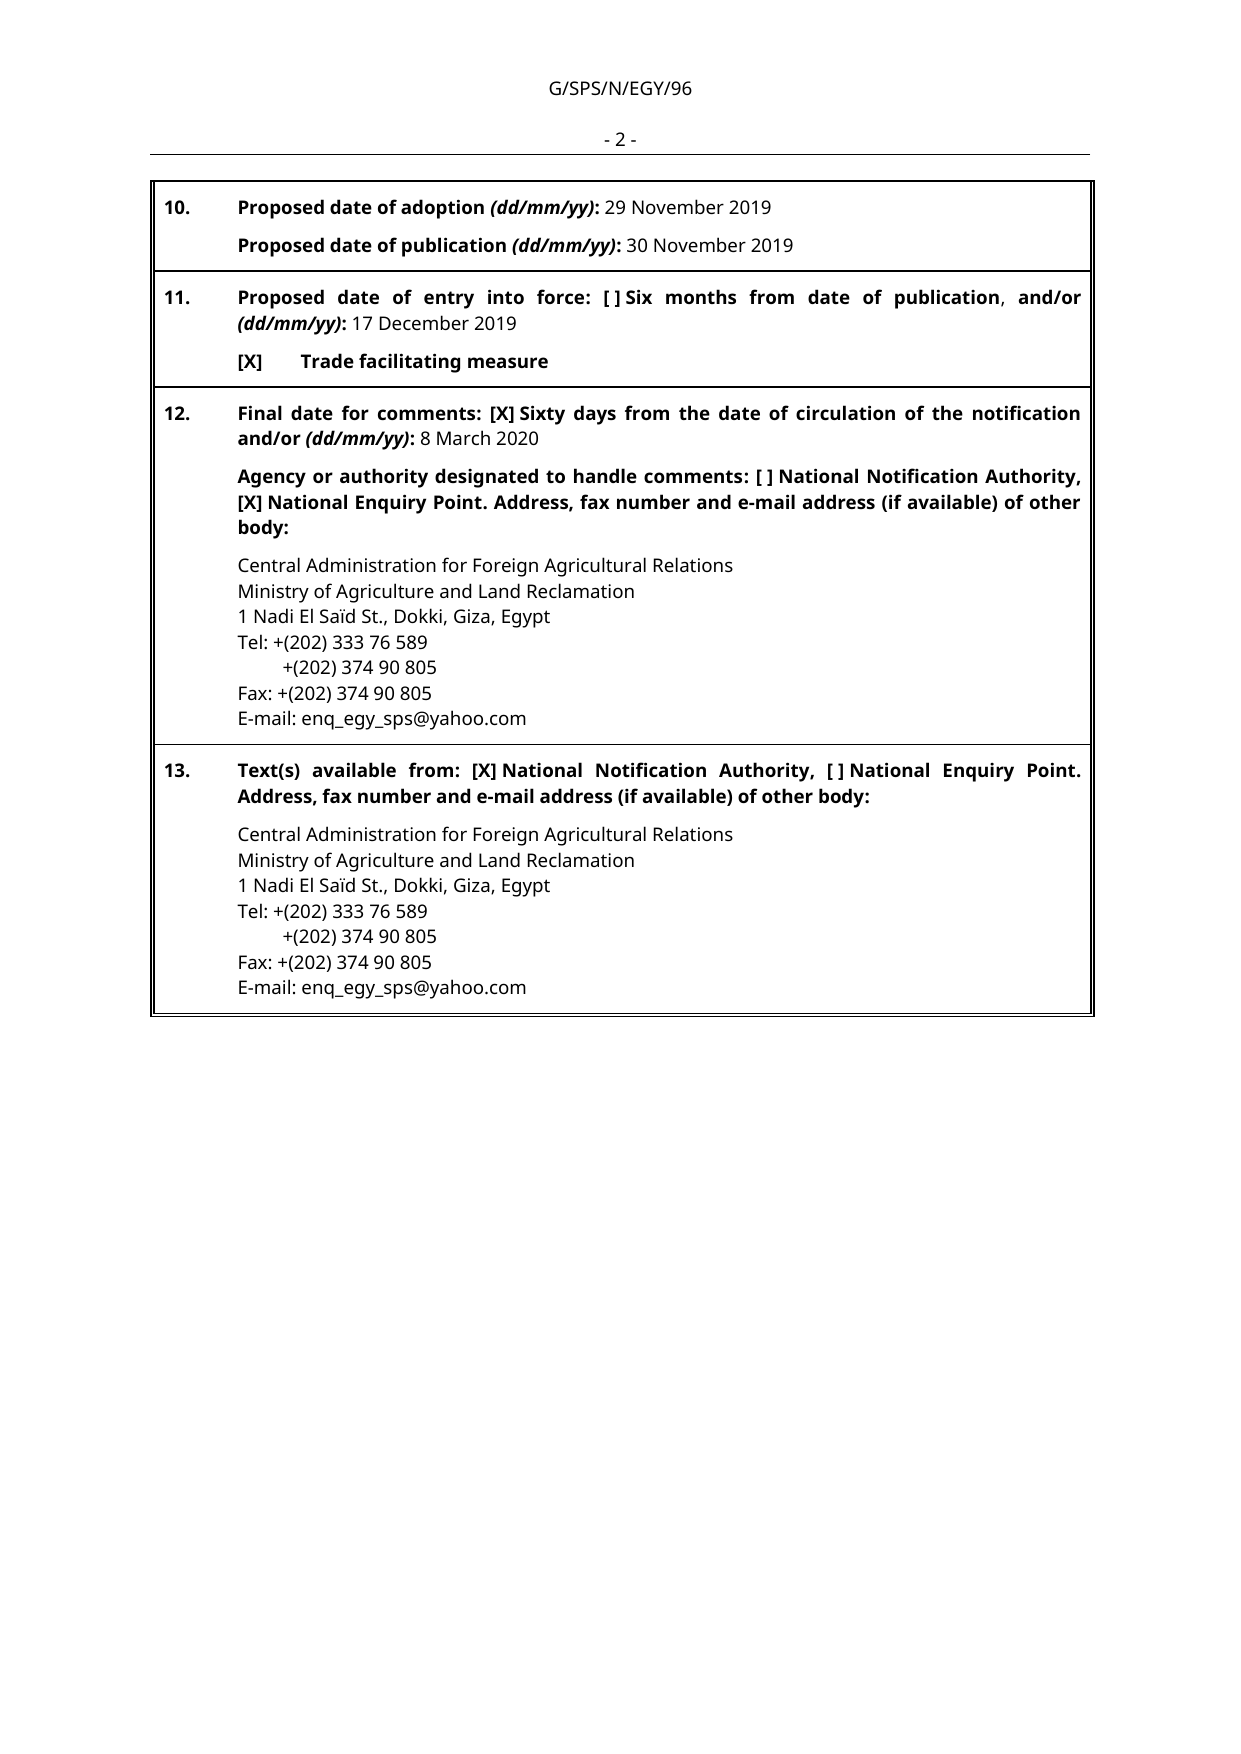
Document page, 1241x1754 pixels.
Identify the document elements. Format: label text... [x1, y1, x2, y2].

table_cell Final date for comments: [X] Sixty days from the date of circulation of the notification and/or (dd/mm/yy): 8 March 2020 Agency or authority designated to handle comments: [ ] National Notification Authority, [X] National Enquiry Point. Address, fax number and e-mail address (if available) of other body: Central Administration for Foreign Agricultural Relations Ministry of Agriculture and Land Reclamation 1 Nadi El Saïd St., Dokki, Giza, Egypt Tel: +(202) 333 76 589 +(202) 374 90 805 Fax: +(202) 374 90 805 E-mail: enq_egy_sps@yahoo.com [226, 388, 1090, 744]
table_cell Proposed date of entry into force: [ ] Six months from date of publication, and/or (dd/mm/yy): 17 December 2019 [X] Trade facilitating measure [226, 272, 1090, 386]
table_cell Proposed date of adoption (dd/mm/yy): 29 November 2019 Proposed date of publication (dd/mm/yy): 30 November 2019 [226, 182, 1090, 270]
table_cell Text(s) available from: [X] National Notification Authority, [ ] National Enquiry Point. Address, fax number and e-mail address (if available) of other body: Central Administration for Foreign Agricultural Relations Ministry of Agriculture and Land Reclamation 1 Nadi El Saïd St., Dokki, Giza, Egypt Tel: +(202) 333 76 589 +(202) 374 90 805 Fax: +(202) 374 90 805 E-mail: enq_egy_sps@yahoo.com [226, 745, 1090, 1012]
table_cell 13. [155, 745, 226, 1012]
table_cell 10. [155, 182, 226, 270]
table_cell 11. [155, 272, 226, 386]
table_cell 12. [155, 388, 226, 744]
